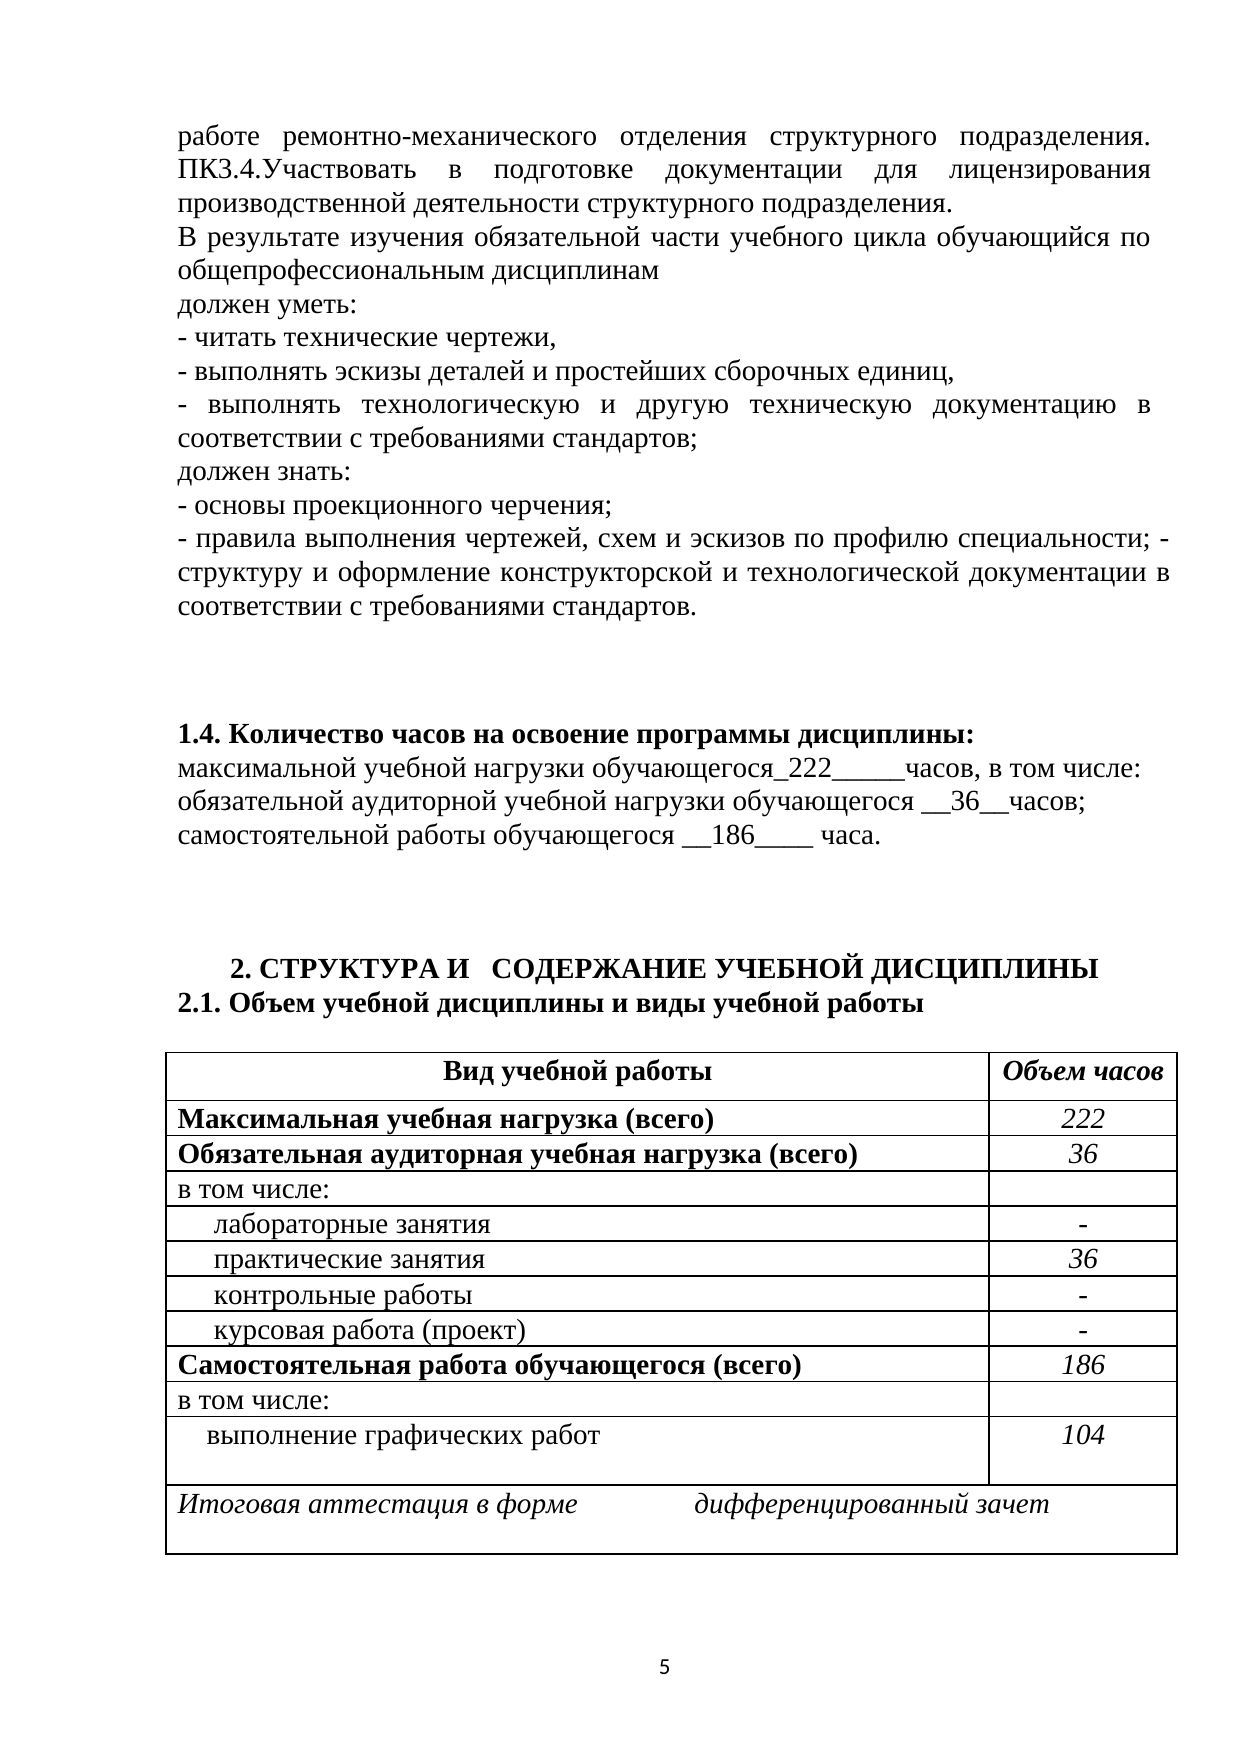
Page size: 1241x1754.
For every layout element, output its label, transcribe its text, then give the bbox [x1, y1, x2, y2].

table_cell - [990, 1277, 1176, 1310]
table_cell 222 [990, 1101, 1176, 1135]
table_cell в том числе: [167, 1382, 988, 1416]
table_cell [990, 1172, 1176, 1205]
table_cell 36 [990, 1136, 1176, 1170]
table_cell Итоговая аттестация в форме дифференцированный зачет [167, 1486, 1176, 1553]
table_cell Самостоятельная работа обучающегося (всего) [167, 1347, 988, 1381]
text - выполнять технологическую и другую техническую документацию в соответствии с требованиями стандартов; [177, 386, 1152, 453]
table_cell 36 [990, 1242, 1176, 1275]
table_cell 104 [990, 1417, 1176, 1484]
table_cell курсовая работа (проект) [167, 1312, 988, 1345]
text - правила выполнения чертежей, схем и эскизов по профилю специальности; - структуру и оформление конструкторской и технологической документации в соответствии с требованиями стандартов. [177, 521, 1171, 621]
table_cell Обязательная аудиторная учебная нагрузка (всего) [167, 1136, 988, 1170]
text - выполнять эскизы деталей и простейших сборочных единиц, [177, 353, 1152, 386]
table_cell Максимальная учебная нагрузка (всего) [167, 1101, 988, 1135]
text 2.1. Объем учебной дисциплины и виды учебной работы [177, 985, 1152, 1018]
table_header Объем часов [990, 1053, 1176, 1100]
text должен уметь: [177, 286, 1152, 319]
table_cell - [990, 1312, 1176, 1345]
table_cell в том числе: [167, 1172, 988, 1205]
text - читать технические чертежи, [177, 319, 1152, 353]
text обязательной аудиторной учебной нагрузки обучающегося __36__часов; [177, 783, 1152, 817]
text максимальной учебной нагрузки обучающегося_222_____часов, в том числе: [177, 750, 1152, 783]
table_cell [990, 1382, 1176, 1416]
table_cell практические занятия [167, 1242, 988, 1275]
text должен знать: [177, 453, 1152, 487]
table_cell контрольные работы [167, 1277, 988, 1310]
table_cell 186 [990, 1347, 1176, 1381]
text самостоятельной работы обучающегося __186____ часа. [177, 817, 1152, 851]
text - основы проекционного черчения; [177, 487, 1171, 521]
table_cell - [990, 1207, 1176, 1240]
table_cell выполнение графических работ [167, 1417, 988, 1484]
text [177, 118, 1152, 219]
text 1.4. Количество часов на освоение программы дисциплины: [177, 716, 1152, 750]
text В результате изучения обязательной части учебного цикла обучающийся по общепрофессиональным дисциплинам [177, 219, 1152, 286]
text 2. СТРУКТУРА И СОДЕРЖАНИЕ УЧЕБНОЙ ДИСЦИПЛИНЫ [177, 951, 1152, 985]
table_cell лабораторные занятия [167, 1207, 988, 1240]
table_header Вид учебной работы [167, 1053, 988, 1100]
